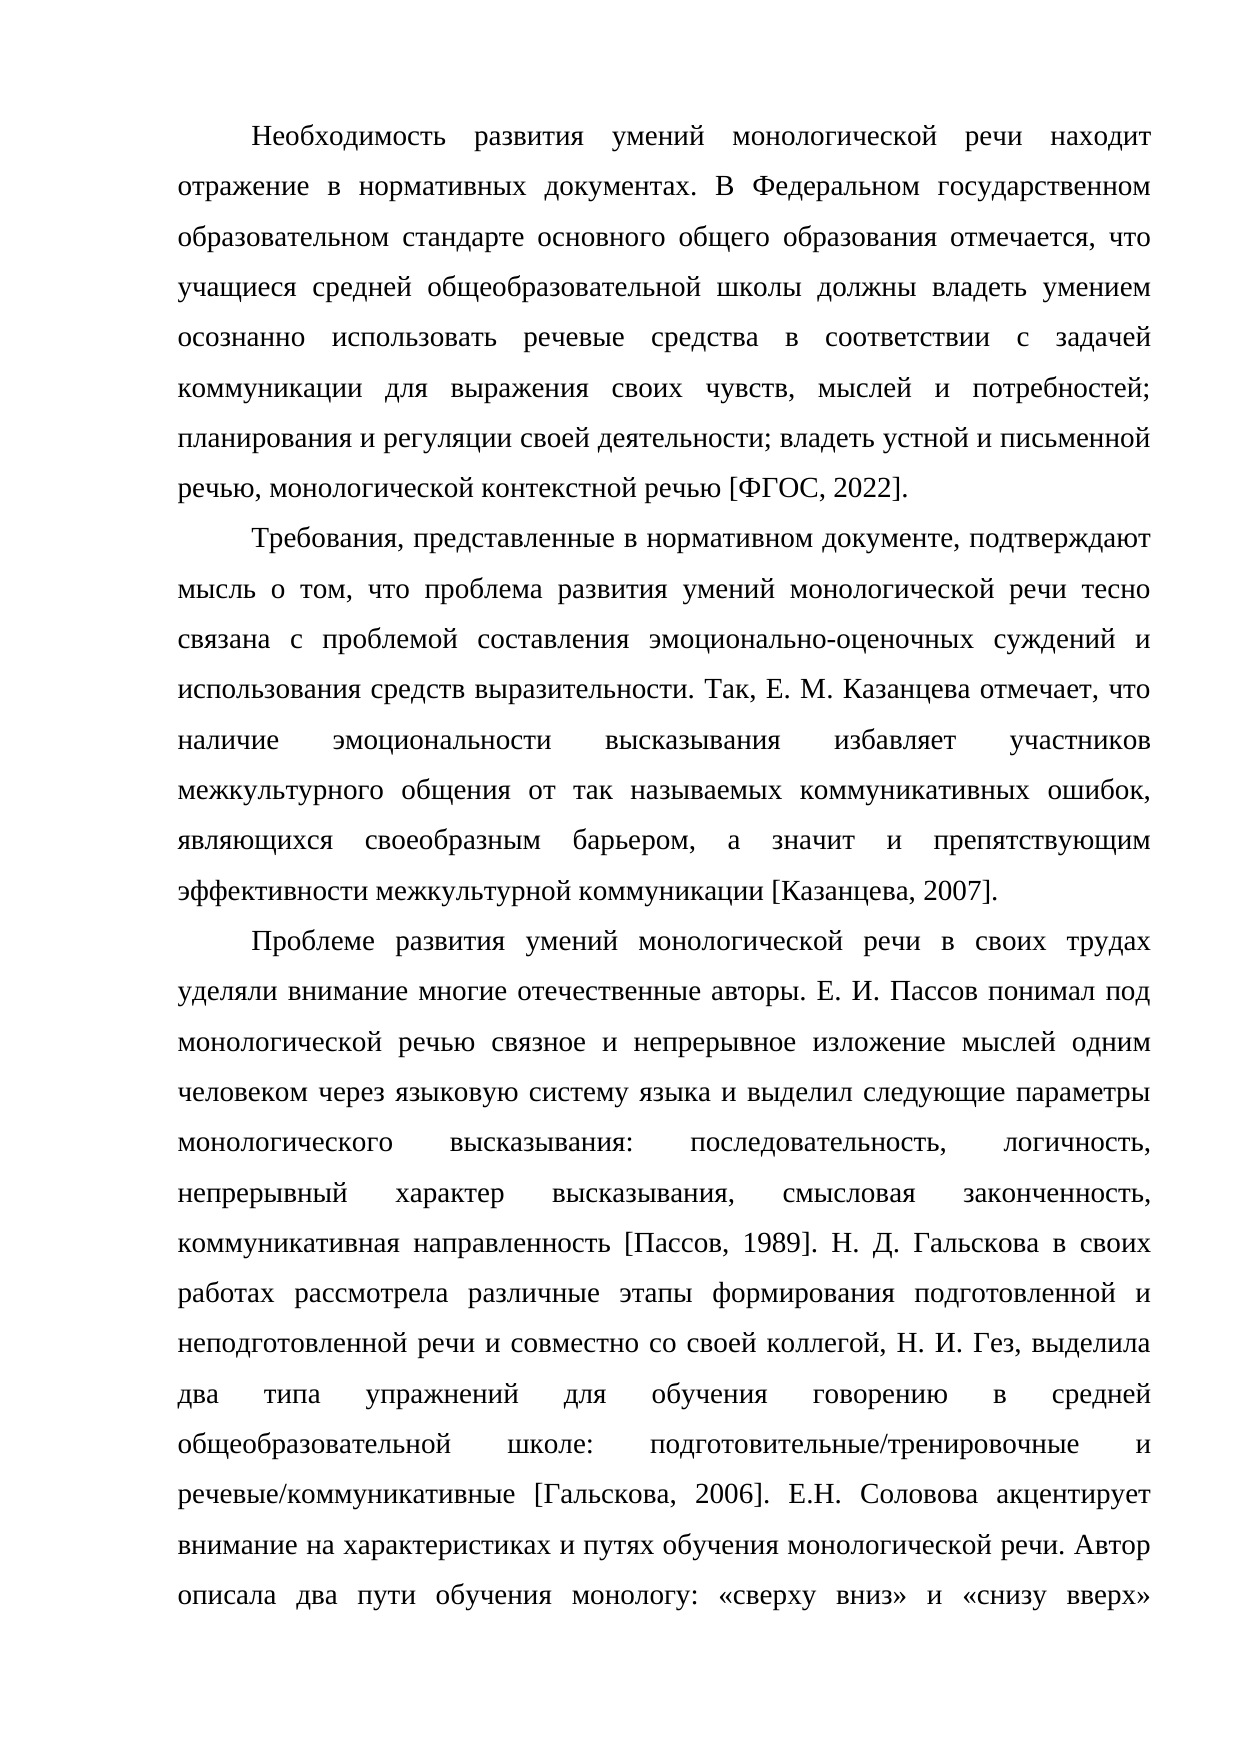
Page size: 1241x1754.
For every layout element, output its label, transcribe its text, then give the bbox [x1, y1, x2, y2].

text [177, 923, 1152, 1611]
text Требования, представленные в нормативном документе, подтверждают мысль о том, что проблема развития умений монологической речи тесно связана с проблемой составления эмоционально-оценочных суждений и использования средств выразительности. Так, Е. М. Казанцева отмечает, что наличие эмоциональности высказывания избавляет участников межкультурного общения от так называемых коммуникативных ошибок, являющихся своеобразным барьером, а значит и препятствующим эффективности межкультурной коммуникации [Казанцева, 2007]. [177, 521, 1152, 906]
text Необходимость развития умений монологической речи находит отражение в нормативных документах. В Федеральном государственном образовательном стандарте основного общего образования отмечается, что учащиеся средней общеобразовательной школы должны владеть умением осознанно использовать речевые средства в соответствии с задачей коммуникации для выражения своих чувств, мыслей и потребностей; планирования и регуляции своей деятельности; владеть устной и письменной речью, монологической контекстной речью [ФГОС, 2022]. [177, 118, 1152, 504]
